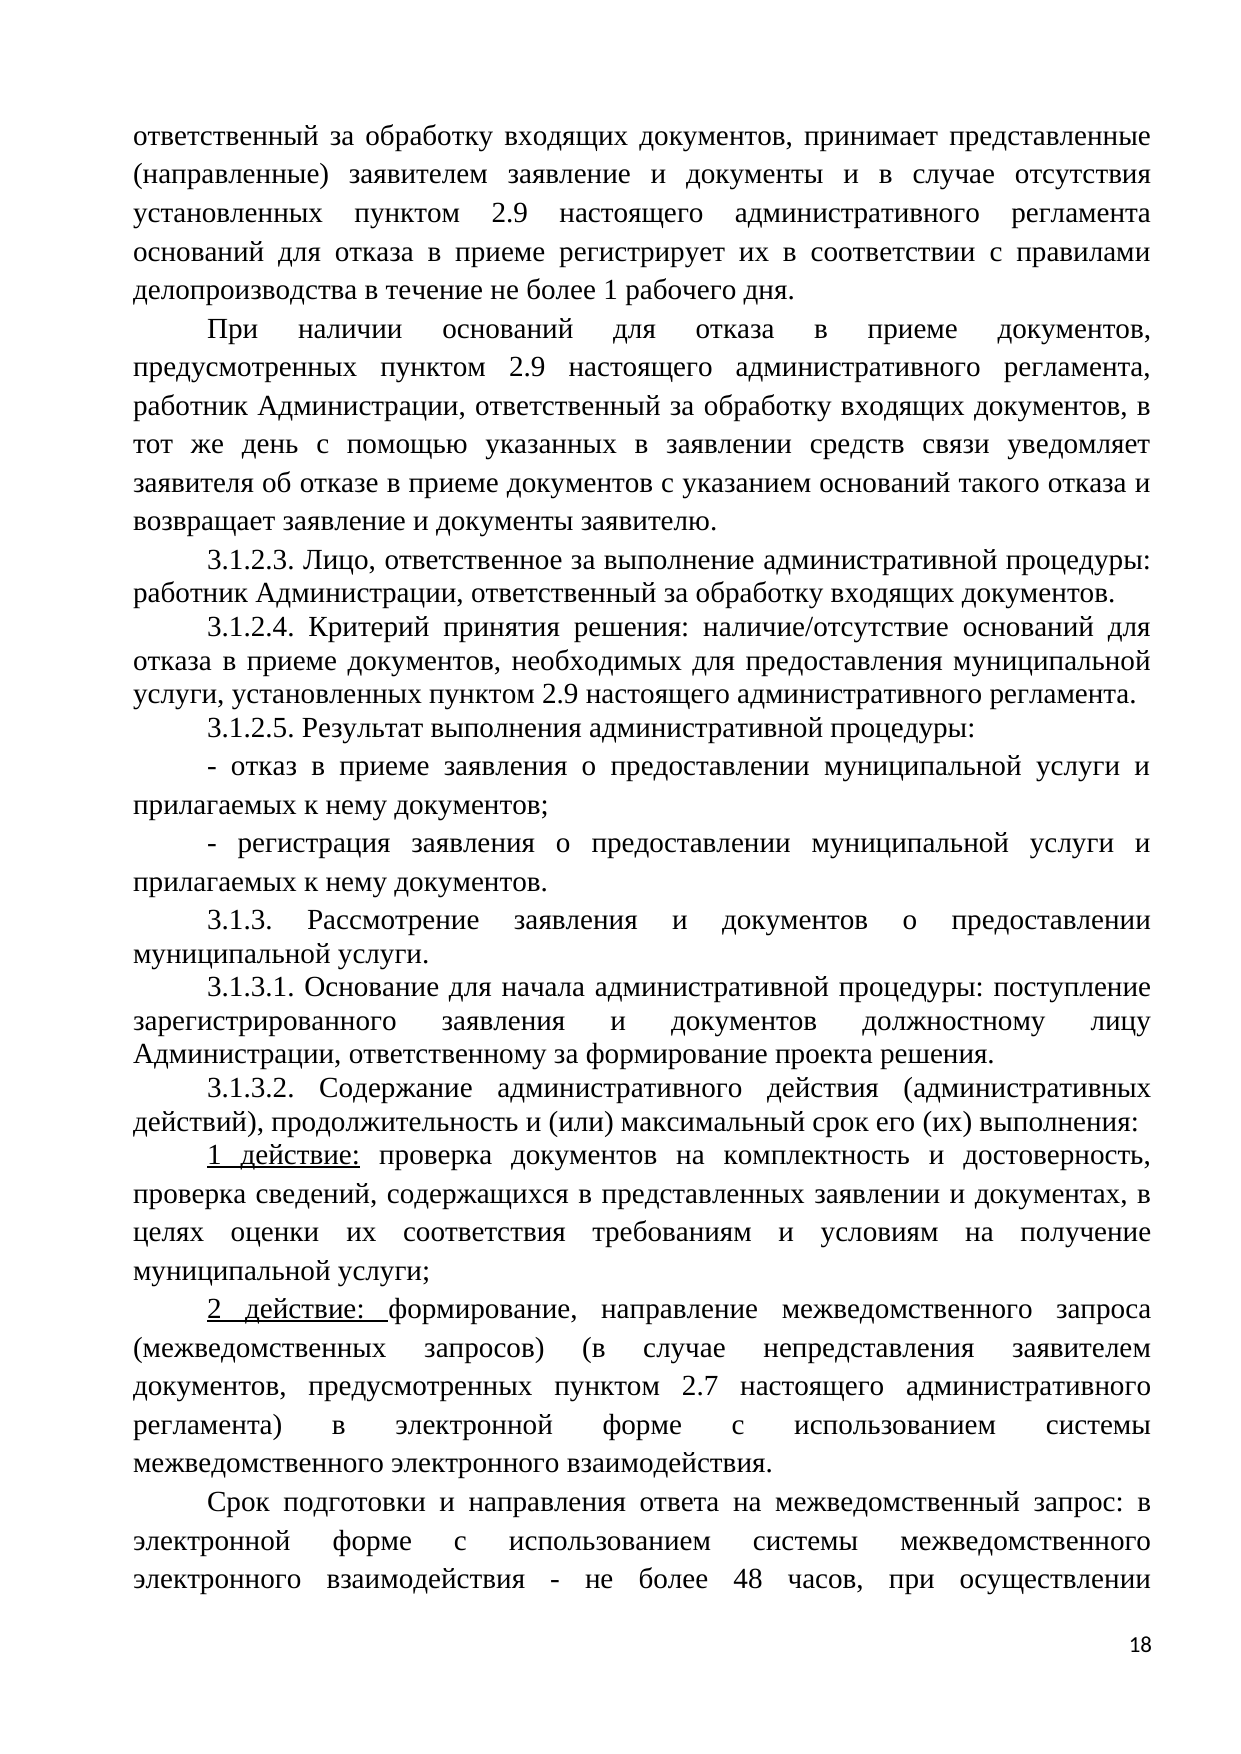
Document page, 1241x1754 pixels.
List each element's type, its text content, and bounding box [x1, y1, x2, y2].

text 3.1.2.5. Результат выполнения административной процедуры: [133, 710, 1152, 743]
text 1 действие: проверка документов на комплектность и достоверность, проверка сведений, содержащихся в представленных заявлении и документах, в целях оценки их соответствия требованиям и условиям на получение муниципальной услуги; [133, 1137, 1152, 1286]
text 3.1.3.1. Основание для начала административной процедуры: поступление зарегистрированного заявления и документов должностному лицу Администрации, ответственному за формирование проекта решения. [133, 969, 1152, 1070]
text 3.1.2.3. Лицо, ответственное за выполнение административной процедуры: работник Администрации, ответственный за обработку входящих документов. [133, 542, 1152, 609]
text - отказ в приеме заявления о предоставлении муниципальной услуги и прилагаемых к нему документов; [133, 748, 1152, 820]
text При наличии оснований для отказа в приеме документов, предусмотренных пунктом 2.9 настоящего административного регламента, работник Администрации, ответственный за обработку входящих документов, в тот же день с помощью указанных в заявлении средств связи уведомляет заявителя об отказе в приеме документов с указанием оснований такого отказа и возвращает заявление и документы заявителю. [133, 311, 1152, 537]
text 3.1.3.2. Содержание административного действия (административных действий), продолжительность и (или) максимальный срок его (их) выполнения: [133, 1070, 1152, 1137]
text 3.1.3. Рассмотрение заявления и документов о предоставлении муниципальной услуги. [133, 902, 1152, 969]
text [133, 1484, 1152, 1595]
text - регистрация заявления о предоставлении муниципальной услуги и прилагаемых к нему документов. [133, 825, 1152, 897]
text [133, 118, 1152, 306]
text 2 действие: формирование, направление межведомственного запроса (межведомственных запросов) (в случае непредставления заявителем документов, предусмотренных пунктом 2.7 настоящего административного регламента) в электронной форме с использованием системы межведомственного электронного взаимодействия. [133, 1291, 1152, 1479]
text 3.1.2.4. Критерий принятия решения: наличие/отсутствие оснований для отказа в приеме документов, необходимых для предоставления муниципальной услуги, установленных пунктом 2.9 настоящего административного регламента. [133, 609, 1152, 710]
